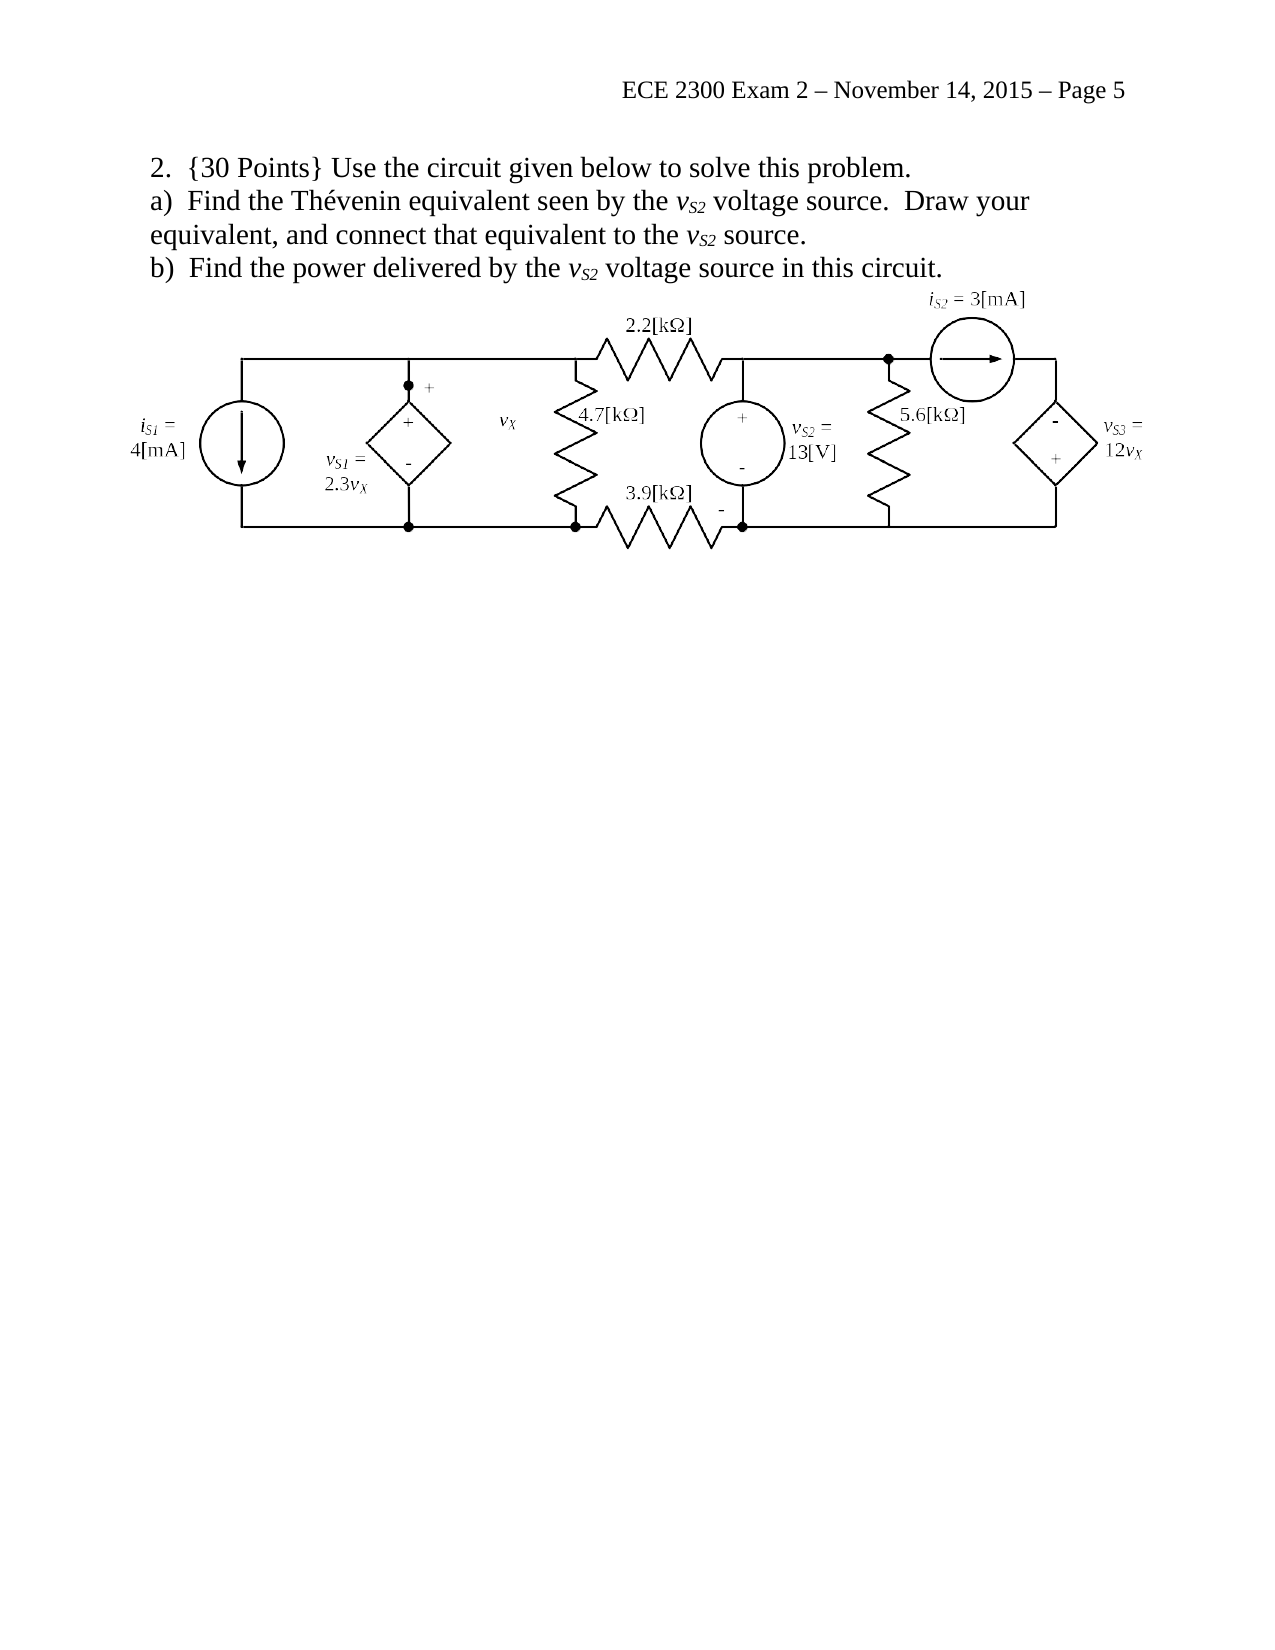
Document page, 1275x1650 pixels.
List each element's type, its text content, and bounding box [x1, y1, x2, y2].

text b) Find the power delivered by the vS2 voltage source in this circuit. [150, 251, 1125, 284]
text 2. {30 Points} Use the circuit given below to solve this problem. [150, 150, 1125, 183]
text a) Find the Thévenin equivalent seen by the vS2 voltage source. Draw your equivalent, and connect that equivalent to the vS2 source. [150, 183, 1125, 251]
